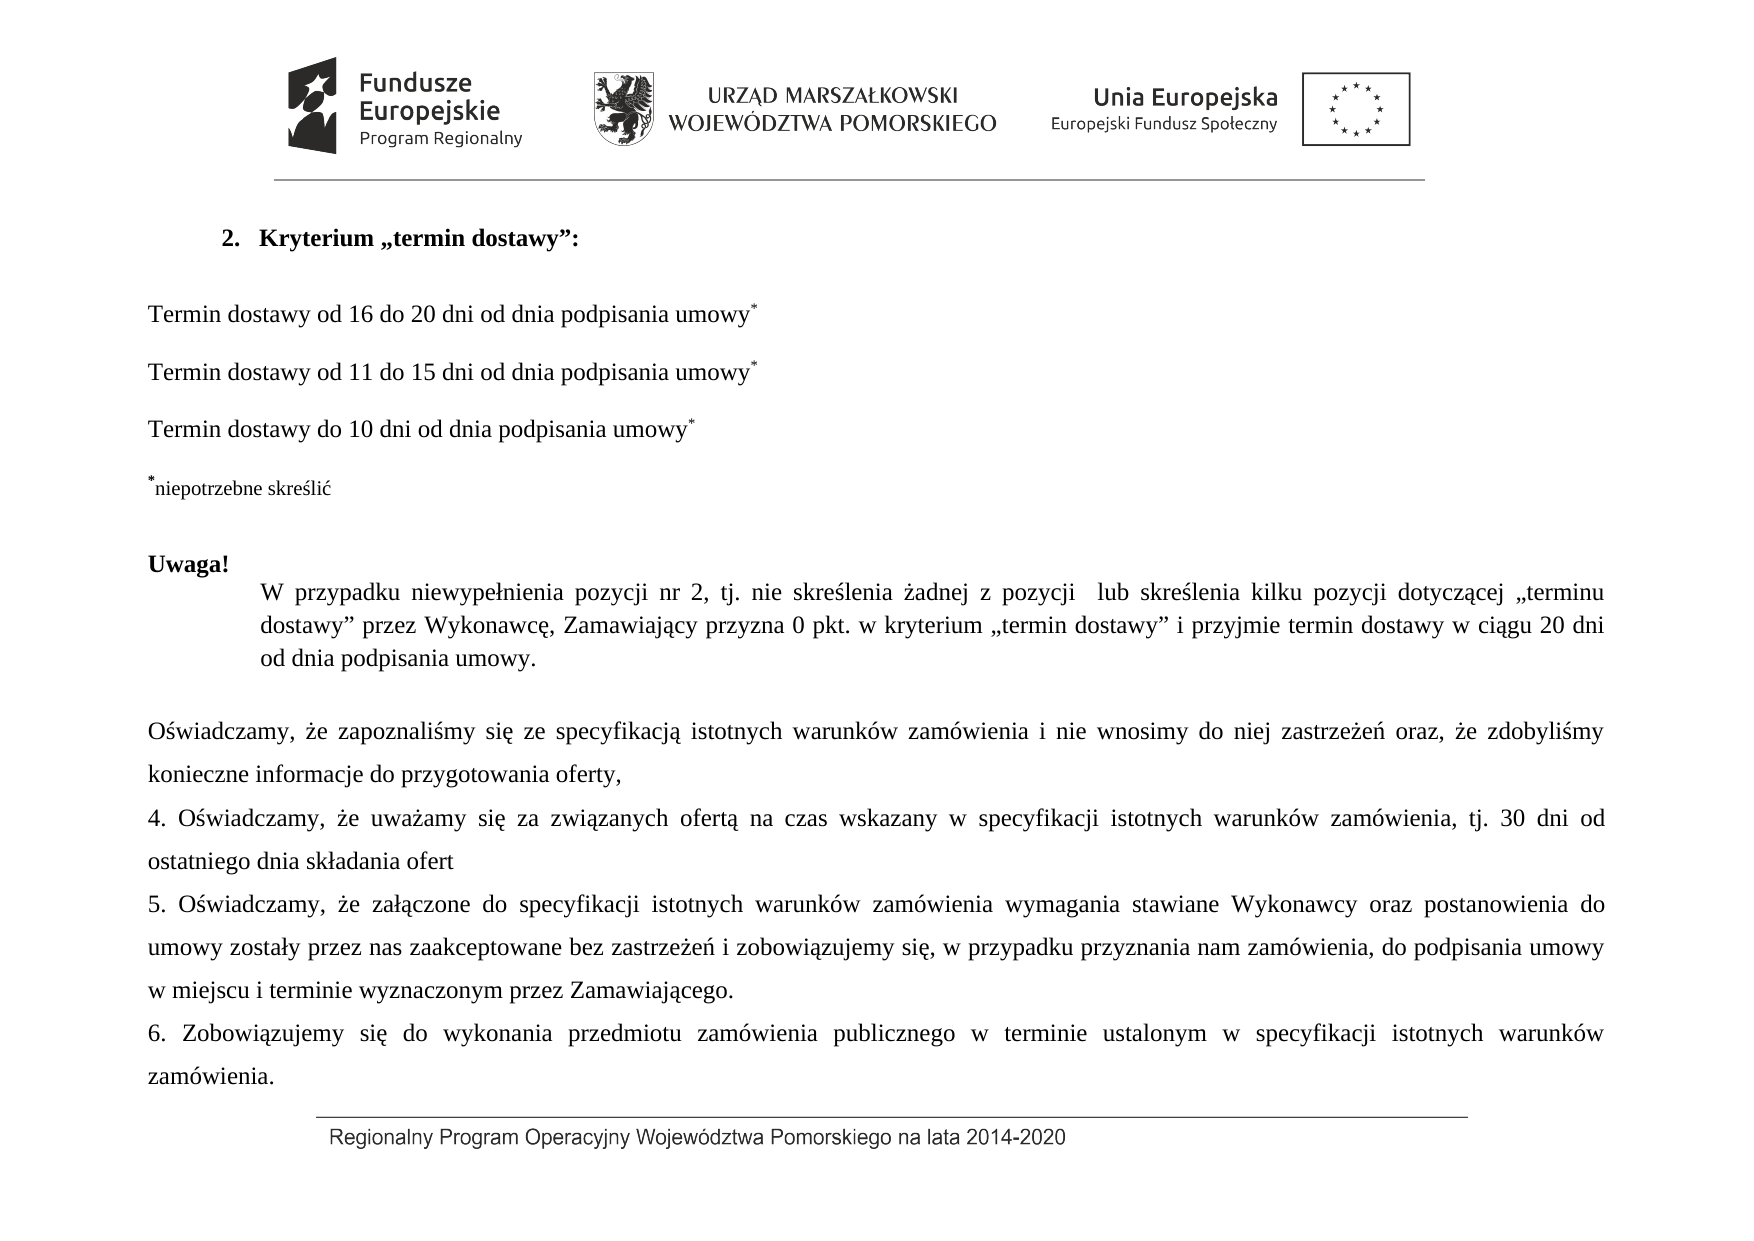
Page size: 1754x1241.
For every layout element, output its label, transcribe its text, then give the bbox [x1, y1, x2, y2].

text Oświadczamy, że zapoznaliśmy się ze specyfikacją istotnych warunków zamówienia i nie wnosimy do niej zastrzeżeń oraz, że zdobyliśmy konieczne informacje do przygotowania oferty, [148, 716, 1606, 788]
list W przypadku niewypełnienia pozycji nr 2, tj. nie skreślenia żadnej z pozycji lub skreślenia kilku pozycji dotyczącej „terminu dostawy” przez Wykonawcę, Zamawiający przyzna 0 pkt. w kryterium „termin dostawy” i przyjmie termin dostawy w ciągu 20 dni od dnia podpisania umowy. [260, 577, 1606, 672]
picture [273, 57, 1426, 181]
text Uwaga! [148, 549, 1606, 577]
text Termin dostawy do 10 dni od dnia podpisania umowy* [148, 414, 1577, 443]
text 6. Zobowiązujemy się do wykonania przedmiotu zamówienia publicznego w terminie ustalonym w specyfikacji istotnych warunków zamówienia. [148, 1018, 1606, 1090]
text 5. Oświadczamy, że załączone do specyfikacji istotnych warunków zamówienia wymagania stawiane Wykonawcy oraz postanowienia do umowy zostały przez nas zaakceptowane bez zastrzeżeń i zobowiązujemy się, w przypadku przyznania nam zamówienia, do podpisania umowy w miejscu i terminie wyznaczonym przez Zamawiającego. [148, 889, 1606, 1004]
text Termin dostawy od 11 do 15 dni od dnia podpisania umowy* [148, 357, 1577, 386]
text Termin dostawy od 16 do 20 dni od dnia podpisania umowy* [148, 299, 1577, 328]
text 4. Oświadczamy, że uważamy się za związanych ofertą na czas wskazany w specyfikacji istotnych warunków zamówienia, tj. 30 dni od ostatniego dnia składania ofert [148, 803, 1606, 874]
picture [316, 1116, 1469, 1149]
text *niepotrzebne skreślić [148, 472, 1606, 501]
list Kryterium „termin dostawy”: [221, 223, 1577, 252]
